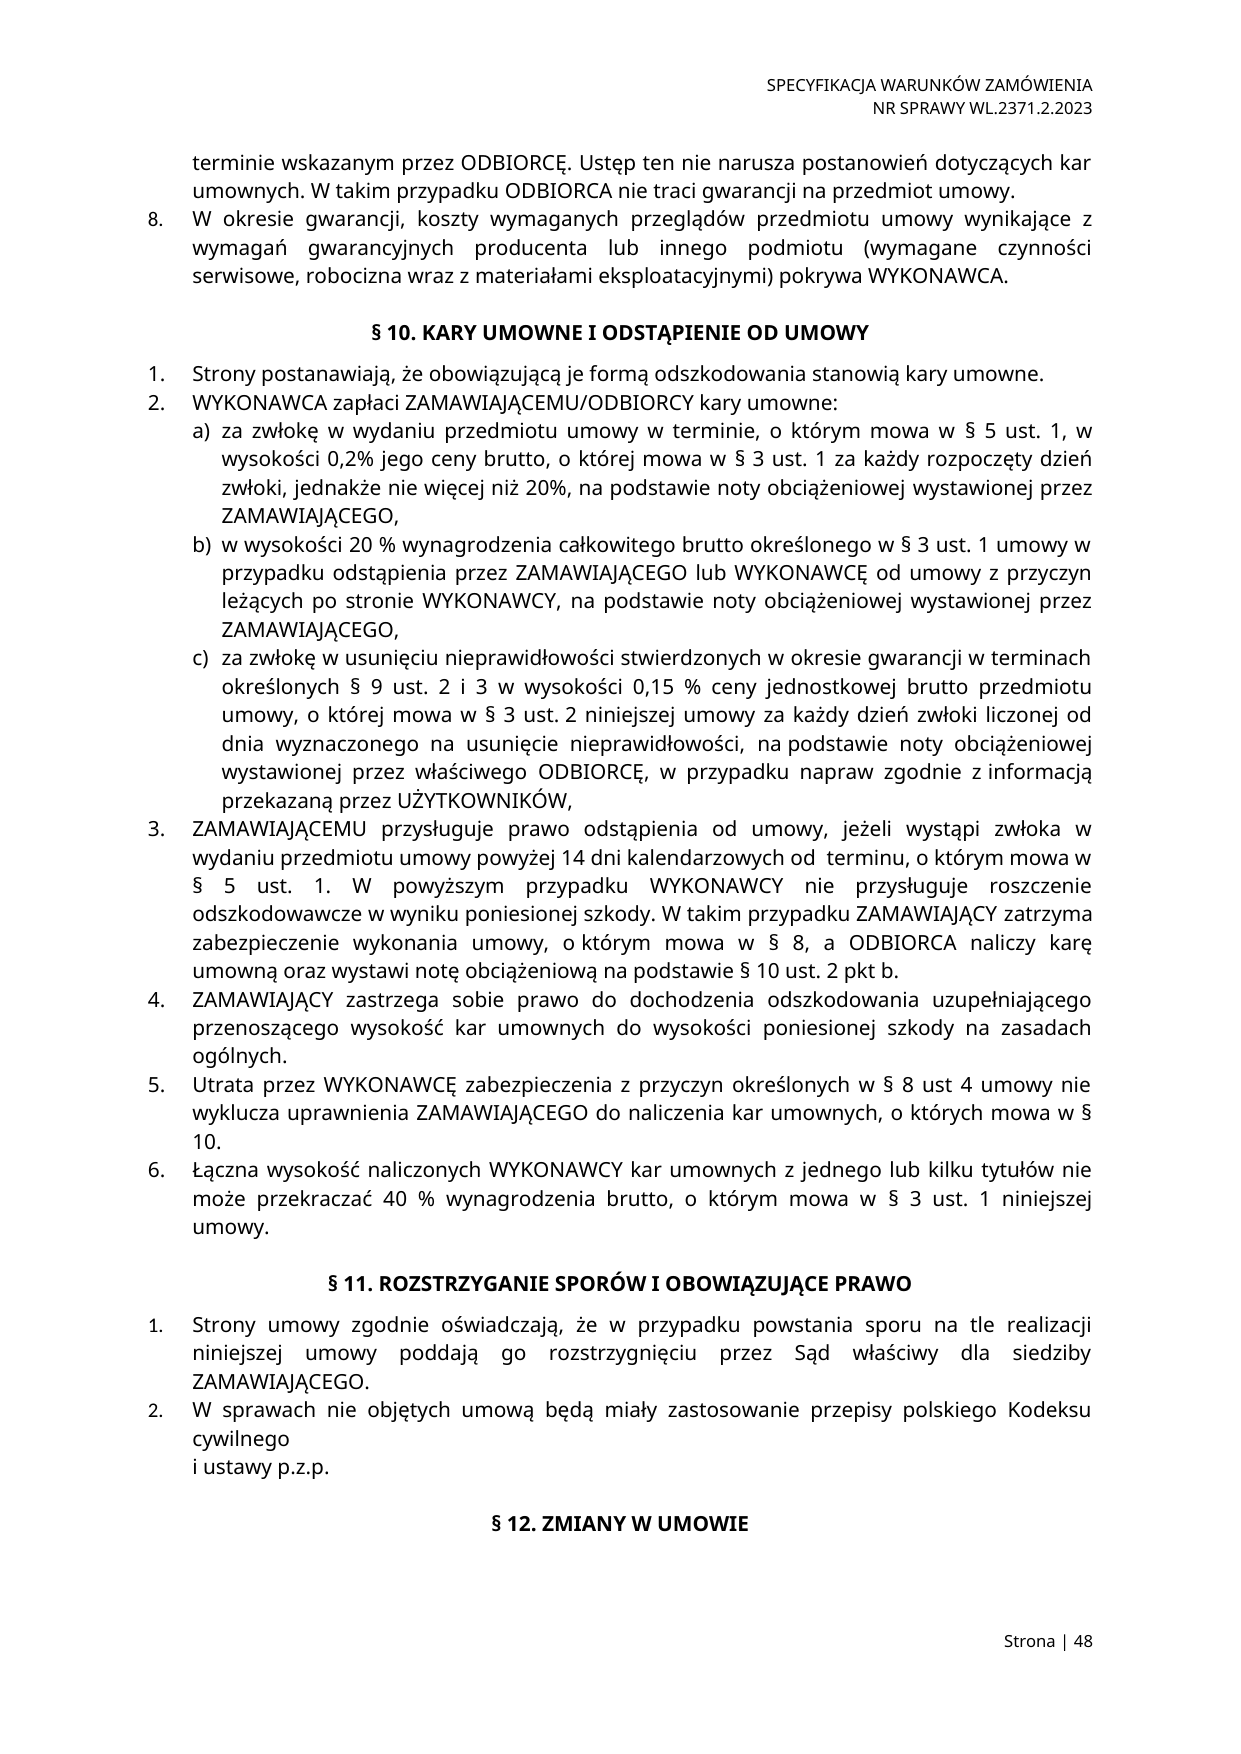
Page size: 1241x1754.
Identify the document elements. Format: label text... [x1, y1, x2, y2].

text § 12. ZMIANY W UMOWIE [148, 1509, 1093, 1538]
list Łączna wysokość naliczonych WYKONAWCY kar umownych z jednego lub kilku tytułów nie może przekraczać 40 % wynagrodzenia brutto, o którym mowa w § 3 ust. 1 niniejszej umowy. [148, 1155, 1093, 1241]
list Strony postanawiają, że obowiązującą je formą odszkodowania stanowią kary umowne. [148, 359, 1093, 388]
list W okresie gwarancji, koszty wymaganych przeglądów przedmiotu umowy wynikające z wymagań gwarancyjnych producenta lub innego podmiotu (wymagane czynności serwisowe, robocizna wraz z materiałami eksploatacyjnymi) pokrywa WYKONAWCA. [148, 204, 1093, 290]
list W sprawach nie objętych umową będą miały zastosowanie przepisy polskiego Kodeksu cywilnego i ustawy p.z.p. [148, 1395, 1093, 1481]
list ZAMAWIAJĄCEMU przysługuje prawo odstąpienia od umowy, jeżeli wystąpi zwłoka w wydaniu przedmiotu umowy powyżej 14 dni kalendarzowych od terminu, o którym mowa w § 5 ust. 1. W powyższym przypadku WYKONAWCY nie przysługuje roszczenie odszkodowawcze w wyniku poniesionej szkody. W takim przypadku ZAMAWIAJĄCY zatrzyma zabezpieczenie wykonania umowy, o którym mowa w § 8, a ODBIORCA naliczy karę umowną oraz wystawi notę obciążeniową na podstawie § 10 ust. 2 pkt b. [148, 814, 1093, 985]
list za zwłokę w usunięciu nieprawidłowości stwierdzonych w okresie gwarancji w terminach określonych § 9 ust. 2 i 3 w wysokości 0,15 % ceny jednostkowej brutto przedmiotu umowy, o której mowa w § 3 ust. 2 niniejszej umowy za każdy dzień zwłoki liczonej od dnia wyznaczonego na usunięcie nieprawidłowości, na podstawie noty obciążeniowej wystawionej przez właściwego ODBIORCĘ, w przypadku napraw zgodnie z informacją przekazaną przez UŻYTKOWNIKÓW, [192, 643, 1093, 814]
text § 10. KARY UMOWNE I ODSTĄPIENIE OD UMOWY [148, 318, 1093, 347]
list WYKONAWCA zapłaci ZAMAWIAJĄCEMU/ODBIORCY kary umowne: [148, 388, 1093, 416]
list za zwłokę w wydaniu przedmiotu umowy w terminie, o którym mowa w § 5 ust. 1, w wysokości 0,2% jego ceny brutto, o której mowa w § 3 ust. 1 za każdy rozpoczęty dzień zwłoki, jednakże nie więcej niż 20%, na podstawie noty obciążeniowej wystawionej przez ZAMAWIAJĄCEGO, [192, 416, 1093, 530]
text § 11. ROZSTRZYGANIE SPORÓW I OBOWIĄZUJĄCE PRAWO [148, 1269, 1093, 1298]
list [148, 148, 1093, 204]
list ZAMAWIAJĄCY zastrzega sobie prawo do dochodzenia odszkodowania uzupełniającego przenoszącego wysokość kar umownych do wysokości poniesionej szkody na zasadach ogólnych. [148, 985, 1093, 1070]
list w wysokości 20 % wynagrodzenia całkowitego brutto określonego w § 3 ust. 1 umowy w przypadku odstąpienia przez ZAMAWIAJĄCEGO lub WYKONAWCĘ od umowy z przyczyn leżących po stronie WYKONAWCY, na podstawie noty obciążeniowej wystawionej przez ZAMAWIAJĄCEGO, [192, 530, 1093, 643]
list Utrata przez WYKONAWCĘ zabezpieczenia z przyczyn określonych w § 8 ust 4 umowy nie wyklucza uprawnienia ZAMAWIAJĄCEGO do naliczenia kar umownych, o których mowa w § 10. [148, 1070, 1093, 1155]
list Strony umowy zgodnie oświadczają, że w przypadku powstania sporu na tle realizacji niniejszej umowy poddają go rozstrzygnięciu przez Sąd właściwy dla siedziby zamawiającego. [148, 1310, 1093, 1395]
